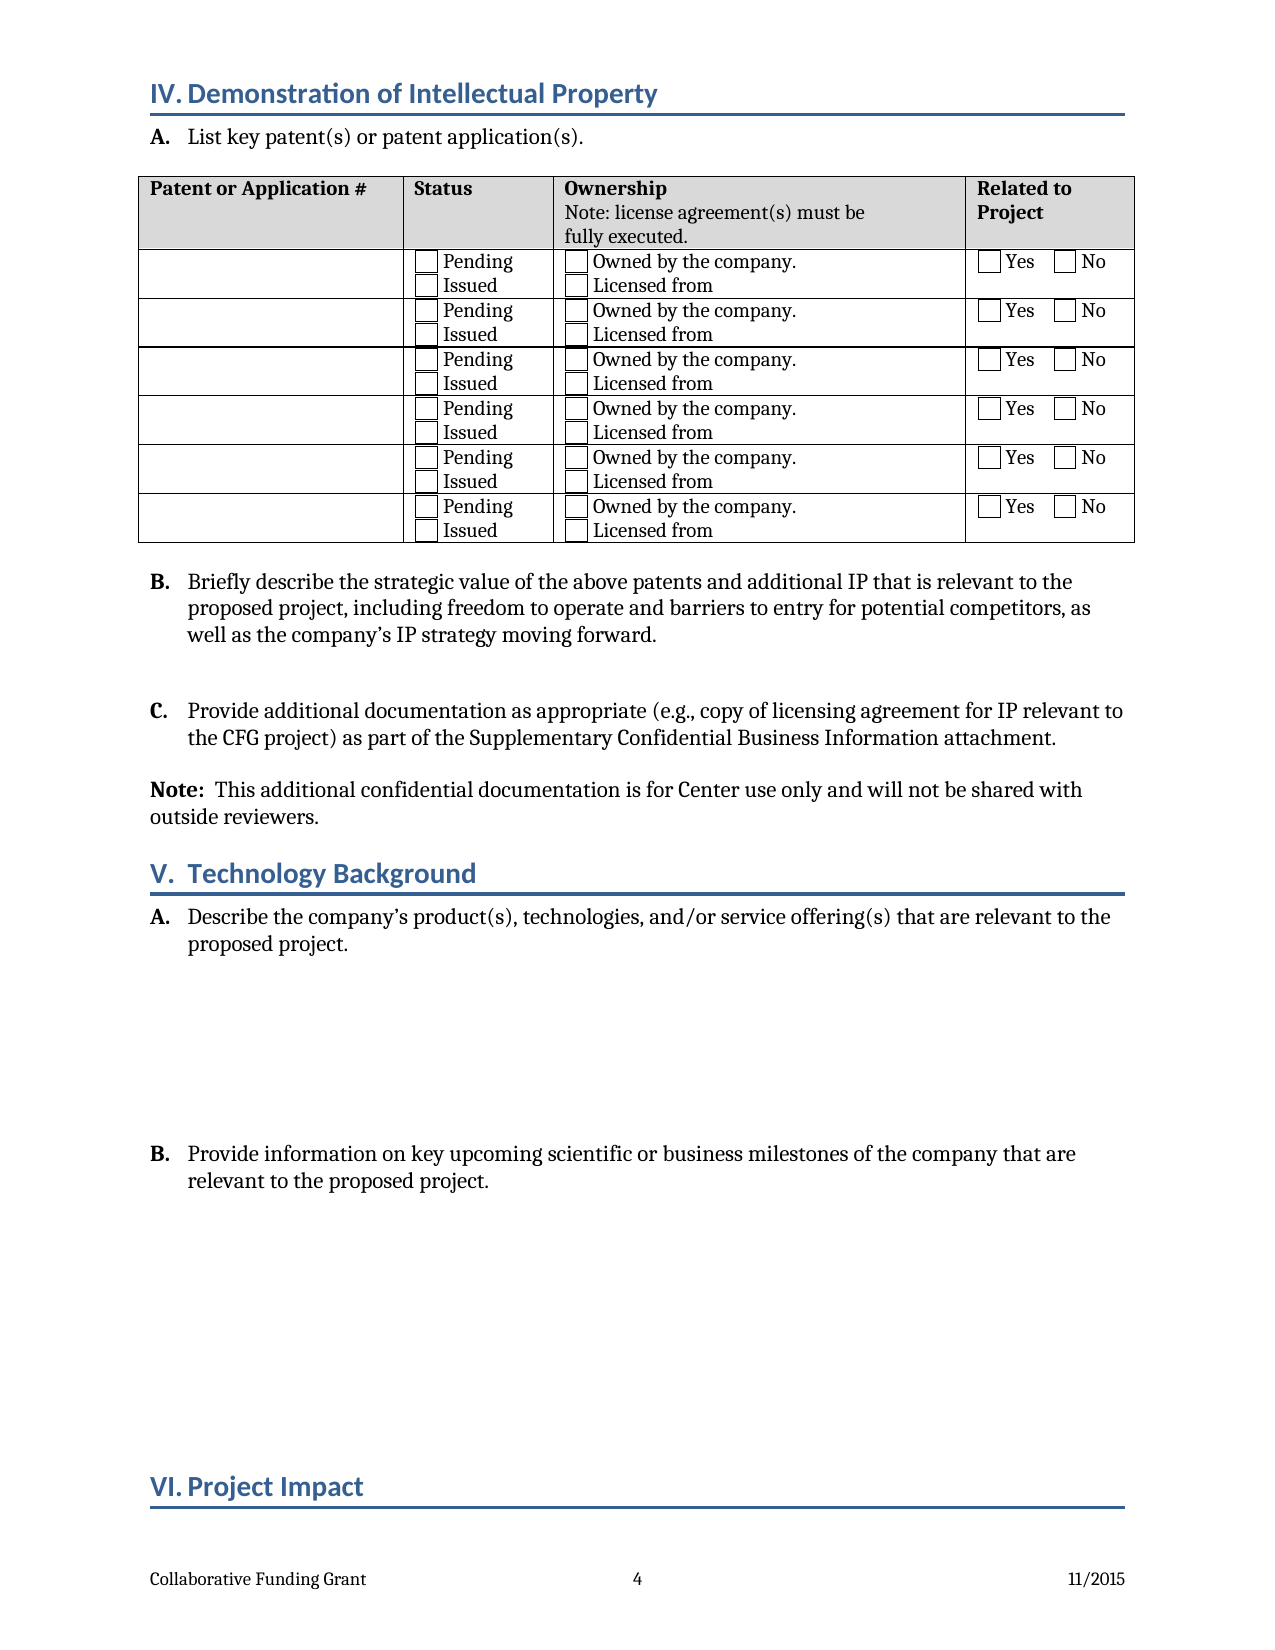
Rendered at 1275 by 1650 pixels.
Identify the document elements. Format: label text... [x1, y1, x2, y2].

table_cell Owned by the company. Licensed from [554, 299, 965, 346]
list Describe the company’s product(s), technologies, and/or service offering(s) that are relevant to the proposed project. [150, 904, 1125, 957]
table_cell Pending Issued [404, 494, 553, 542]
table_cell [139, 348, 403, 395]
table_cell Yes No [966, 299, 1134, 346]
list Briefly describe the strategic value of the above patents and additional IP that is relevant to the proposed project, including freedom to operate and barriers to entry for potential competitors, as well as the company’s IP strategy moving forward. [150, 569, 1125, 648]
table_cell Pending Issued [404, 396, 553, 444]
table_cell Yes No [966, 396, 1134, 444]
table_cell Owned by the company. Licensed from [554, 250, 965, 297]
table_cell Owned by the company. Licensed from [554, 445, 965, 493]
table_cell [139, 445, 403, 493]
table_cell [139, 299, 403, 346]
table_header Status [404, 177, 553, 248]
table_header Related to Project [966, 177, 1134, 248]
table_cell [139, 494, 403, 542]
subtitle Technology Background [150, 855, 1125, 892]
list Provide additional documentation as appropriate (e.g., copy of licensing agreement for IP relevant to the CFG project) as part of the Supplementary Confidential Business Information attachment. [150, 698, 1125, 751]
table_cell Yes No [966, 348, 1134, 395]
table_header Ownership Note: license agreement(s) must be fully executed. [554, 177, 965, 248]
table_cell Owned by the company. Licensed from [554, 494, 965, 542]
text Note: This additional confidential documentation is for Center use only and will not be shared with outside reviewers. [150, 777, 1125, 830]
list List key patent(s) or patent application(s). [150, 124, 1125, 151]
subtitle Demonstration of Intellectual Property [150, 75, 1125, 113]
subtitle Project Impact [150, 1468, 1125, 1506]
table_cell Owned by the company. Licensed from [554, 396, 965, 444]
table_cell Pending Issued [404, 299, 553, 346]
table_cell Owned by the company. Licensed from [554, 348, 965, 395]
table_cell Yes No [966, 445, 1134, 493]
table_cell Yes No [966, 494, 1134, 542]
list Provide information on key upcoming scientific or business milestones of the company that are relevant to the proposed project. [150, 1141, 1125, 1194]
table_header Patent or Application # [139, 177, 403, 248]
table_cell [139, 396, 403, 444]
table_cell Pending Issued [404, 445, 553, 493]
table_cell Pending Issued [404, 348, 553, 395]
table_cell Yes No [966, 250, 1134, 297]
table_cell Pending Issued [404, 250, 553, 297]
table_cell [139, 250, 403, 297]
